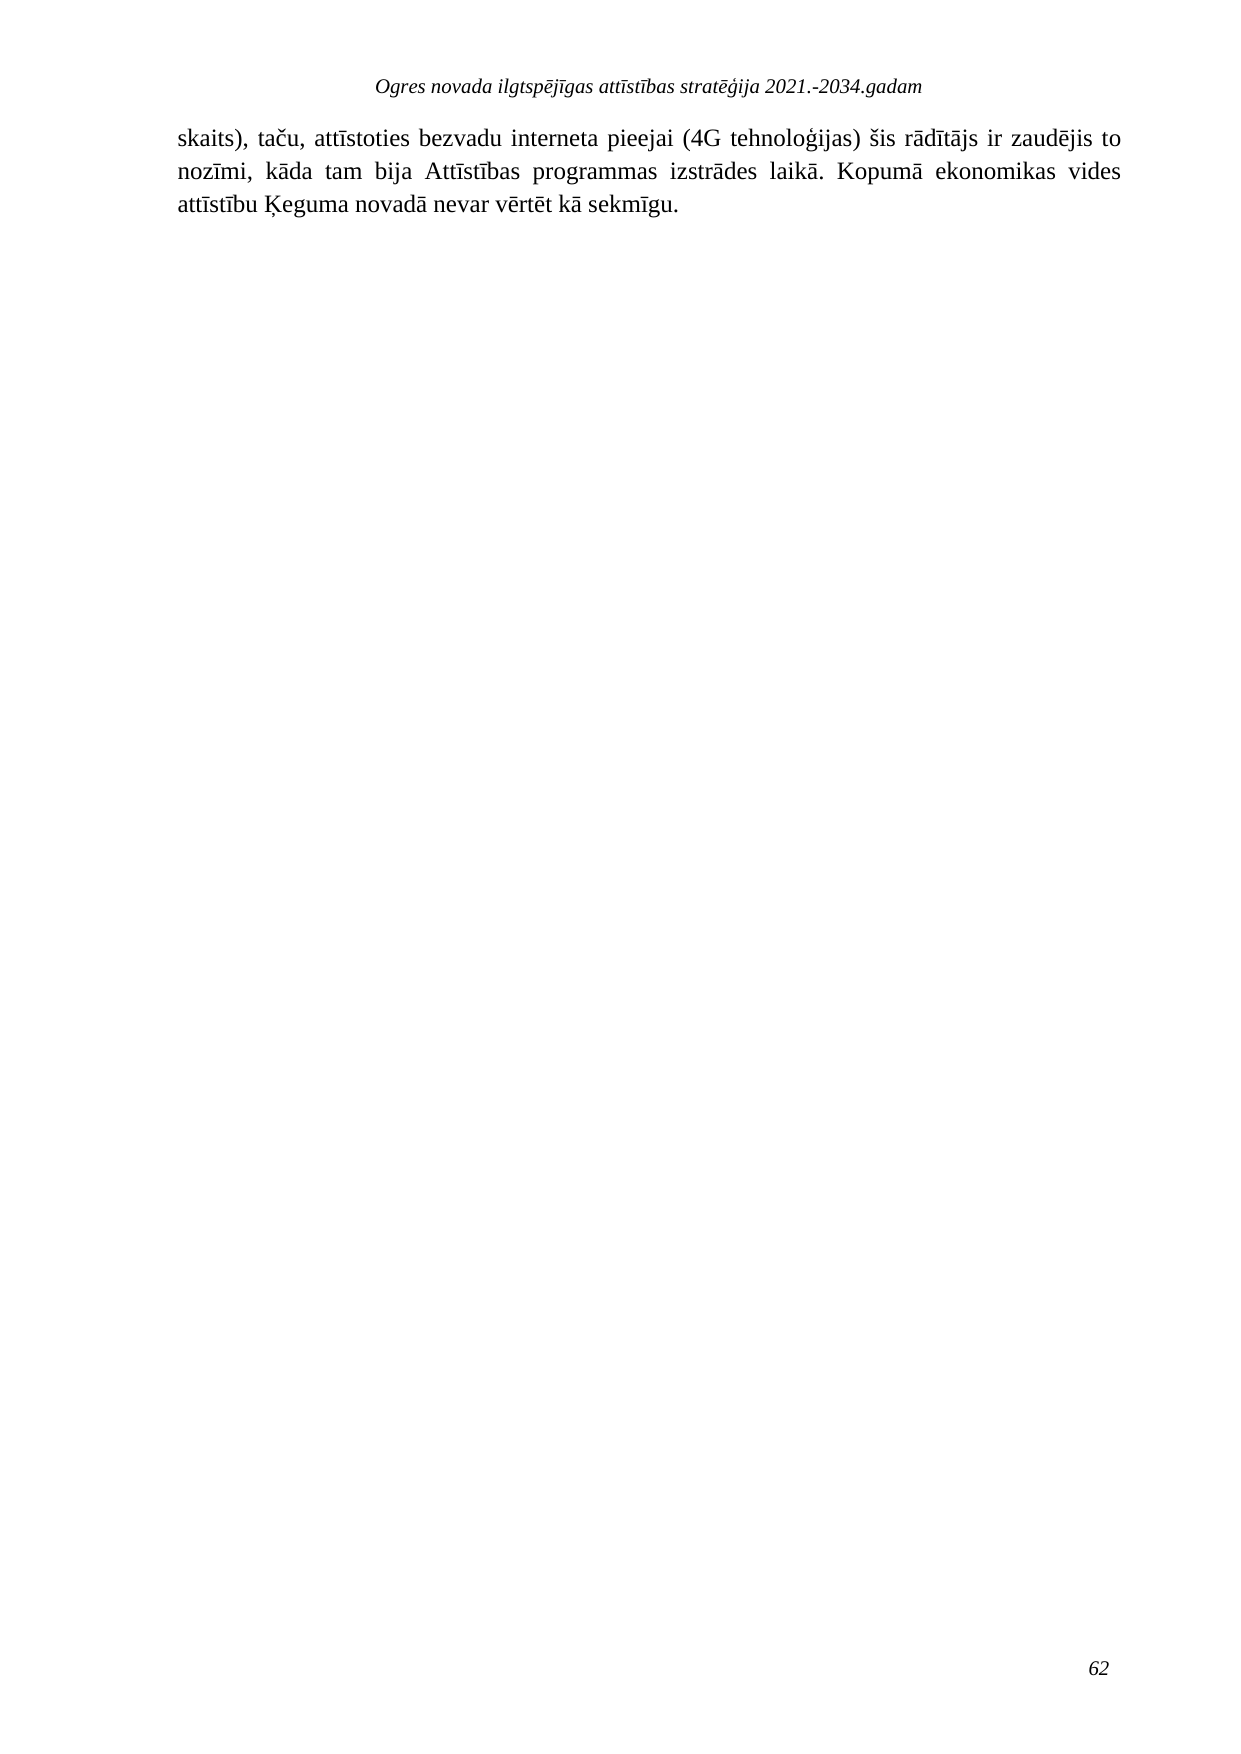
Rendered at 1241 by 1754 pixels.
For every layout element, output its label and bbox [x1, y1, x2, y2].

text [177, 118, 1122, 218]
